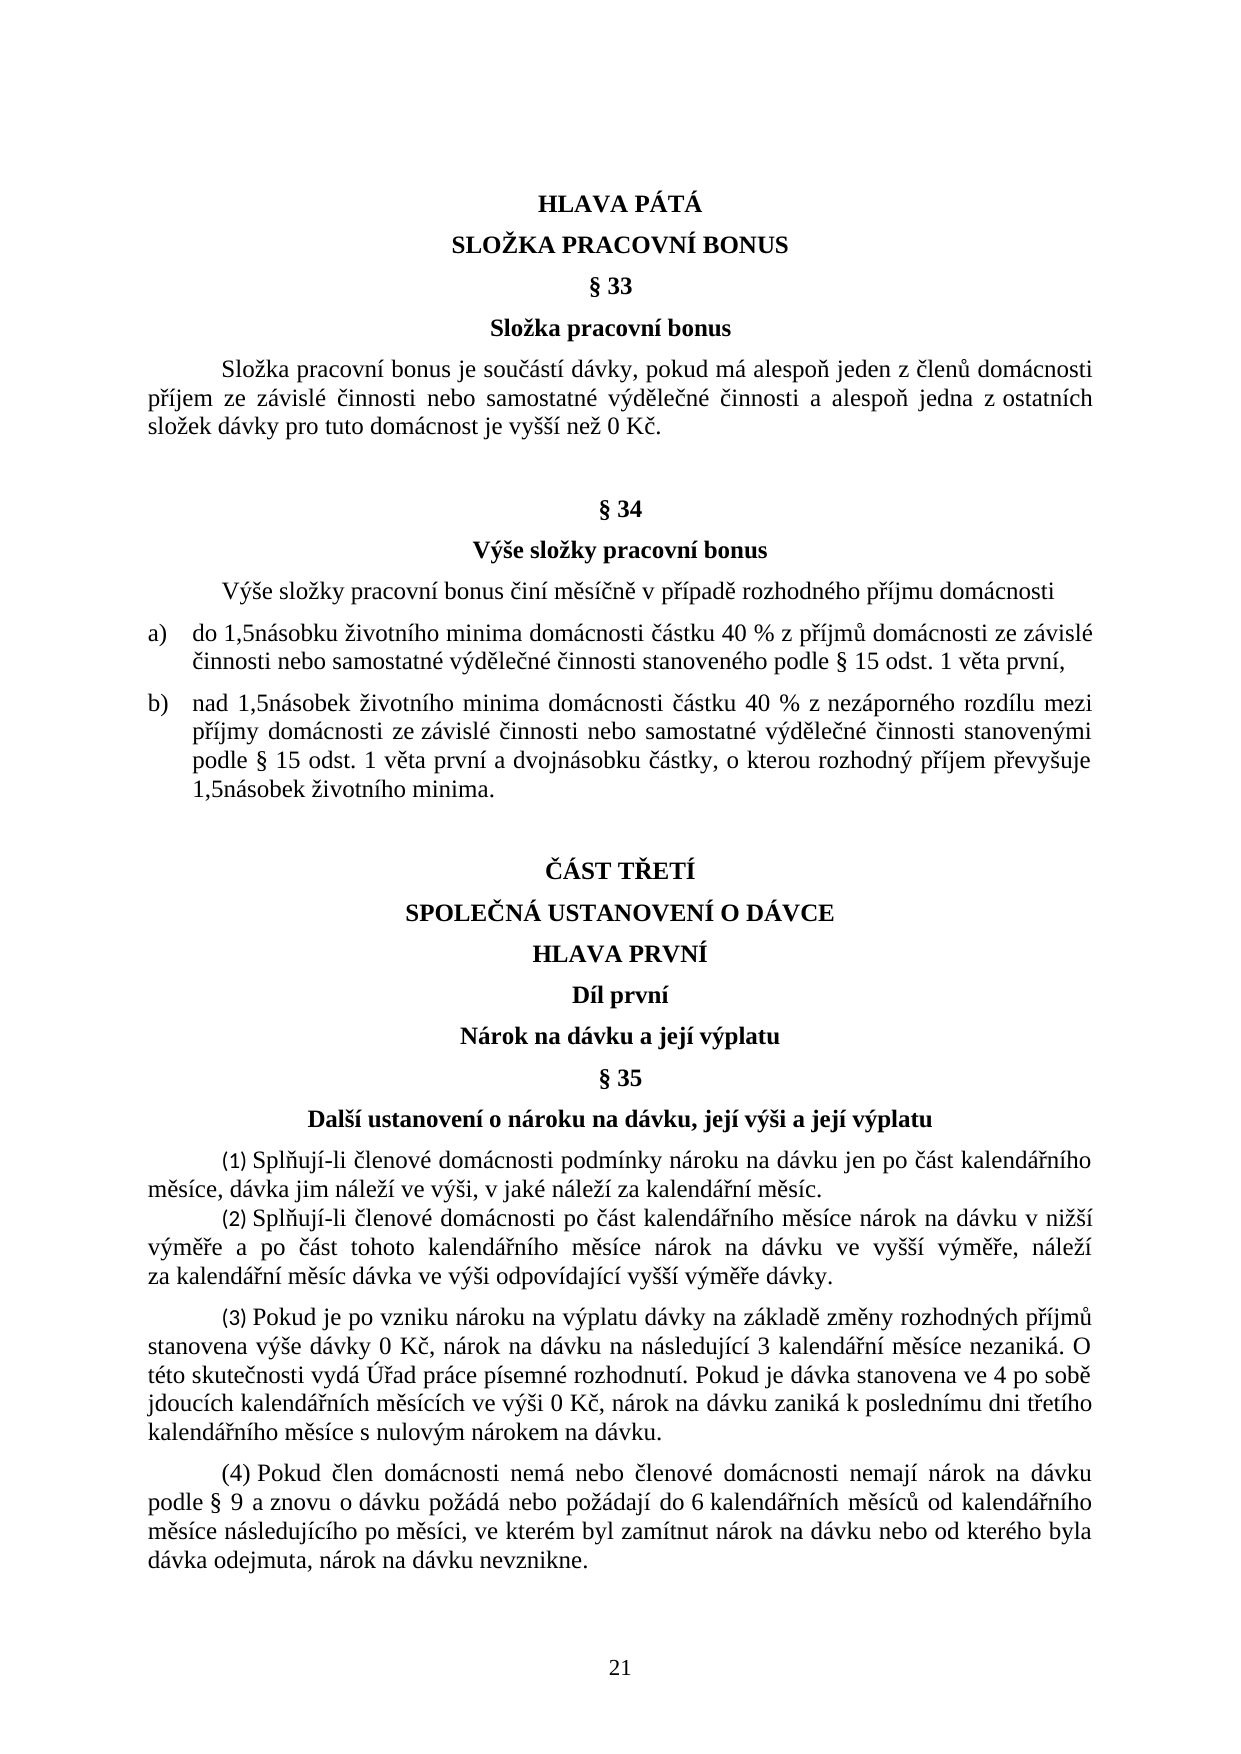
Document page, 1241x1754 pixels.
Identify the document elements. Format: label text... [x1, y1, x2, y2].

text SLOŽKA PRACOVNÍ BONUS [148, 230, 1093, 259]
text Výše složky pracovní bonus [148, 535, 1093, 564]
text SPOLEČNÁ USTANOVENÍ O DÁVCE [148, 898, 1093, 926]
list Splňují-li členové domácnosti po část kalendářního měsíce nárok na dávku v nižší výměře a po část tohoto kalendářního měsíce nárok na dávku ve vyšší výměře, náleží za kalendářní měsíc dávka ve výši odpovídající vyšší výměře dávky. [148, 1203, 1093, 1289]
list Pokud člen domácnosti nemá nebo členové domácnosti nemají nárok na dávku podle § 9 a znovu o dávku požádá nebo požádají do 6 kalendářních měsíců od kalendářního měsíce následujícího po měsíci, ve kterém byl zamítnut nárok na dávku nebo od kterého byla dávka odejmuta, nárok na dávku nevznikne. [148, 1458, 1093, 1573]
list Složka pracovní bonus je součástí dávky, pokud má alespoň jeden z členů domácnosti příjem ze závislé činnosti nebo samostatné výdělečné činnosti a alespoň jedna z ostatních složek dávky pro tuto domácnost je vyšší než 0 Kč. [148, 354, 1093, 440]
text HLAVA PRVNÍ [148, 939, 1093, 968]
text Složka pracovní bonus [185, 313, 1036, 341]
text Další ustanovení o nároku na dávku, její výši a její výplatu [148, 1104, 1093, 1133]
text HLAVA PÁTÁ [148, 189, 1093, 218]
text § 34 [148, 494, 1093, 523]
list Pokud je po vzniku nároku na výplatu dávky na základě změny rozhodných příjmů stanovena výše dávky 0 Kč, nárok na dávku na následující 3 kalendářní měsíce nezaniká. O této skutečnosti vydá Úřad práce písemné rozhodnutí. Pokud je dávka stanovena ve 4 po sobě jdoucích kalendářních měsících ve výši 0 Kč, nárok na dávku zaniká k poslednímu dni třetího kalendářního měsíce s nulovým nárokem na dávku. [148, 1302, 1093, 1446]
text § 35 [148, 1063, 1093, 1091]
list Výše složky pracovní bonus činí měsíčně v případě rozhodného příjmu domácnosti [221, 576, 1093, 605]
text § 33 [185, 271, 1036, 300]
list Splňují-li členové domácnosti podmínky nároku na dávku jen po část kalendářního měsíce, dávka jim náleží ve výši, v jaké náleží za kalendářní měsíc. [148, 1145, 1093, 1203]
list do 1,5násobku životního minima domácnosti částku 40 % z příjmů domácnosti ze závislé činnosti nebo samostatné výdělečné činnosti stanoveného podle § 15 odst. 1 věta první, [148, 618, 1093, 675]
text ČÁST TŘETÍ [148, 856, 1093, 885]
text b) nad 1,5násobek životního minima domácnosti částku 40 % z nezáporného rozdílu mezi příjmy domácnosti ze závislé činnosti nebo samostatné výdělečné činnosti stanovenými podle § 15 odst. 1 věta první a dvojnásobku částky, o kterou rozhodný příjem převyšuje 1,5násobek životního minima. [148, 688, 1093, 803]
text Nárok na dávku a její výplatu [148, 1021, 1093, 1050]
text Díl první [148, 980, 1093, 1009]
